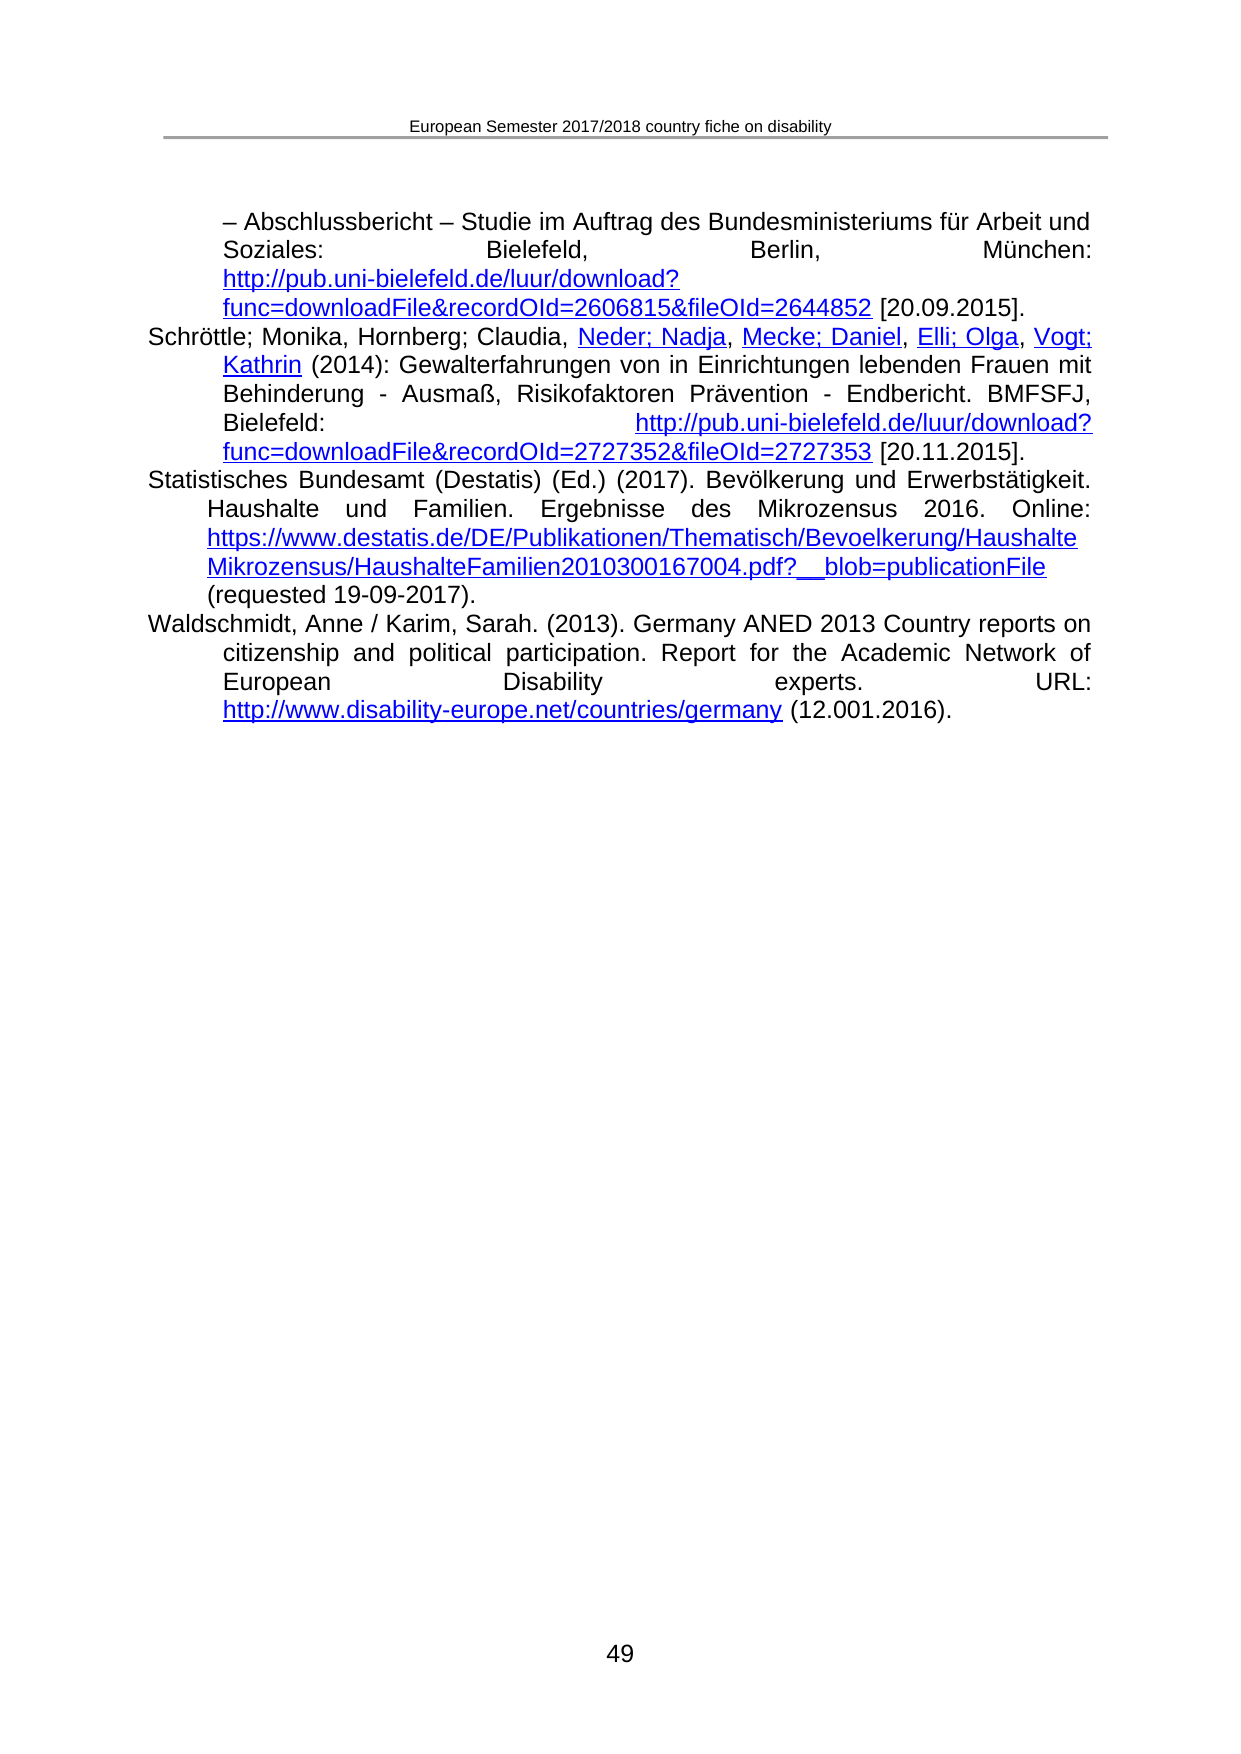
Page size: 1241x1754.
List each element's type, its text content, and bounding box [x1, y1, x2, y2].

text Statistisches Bundesamt (Destatis) (Ed.) (2017). Bevölkerung und Erwerbstätigkeit. Haushalte und Familien. Ergebnisse des Mikrozensus 2016. Online: https://www.destatis.de/DE/Publikationen/Thematisch/Bevoelkerung/HaushalteMikrozensus/HaushalteFamilien2010300167004.pdf?__blob=publicationFile (requested 19-09-2017). [148, 466, 1092, 609]
text Schröttle; Monika, Hornberg; Claudia, Neder; Nadja, Mecke; Daniel, Elli; Olga, Vogt; Kathrin (2014): Gewalterfahrungen von in Einrichtungen lebenden Frauen mit Behinderung - Ausmaß, Risikofaktoren Prävention - Endbericht. BMFSFJ, Bielefeld: http://pub.uni-bielefeld.de/luur/download?func=downloadFile&recordOId=2727352&fileOId=2727353 [20.11.2015]. [148, 322, 1092, 466]
text Waldschmidt, Anne / Karim, Sarah. (2013). Germany ANED 2013 Country reports on citizenship and political participation. Report for the Academic Network of European Disability experts. URL: http://www.disability-europe.net/countries/germany (12.001.2016). [148, 609, 1092, 724]
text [148, 207, 1092, 322]
